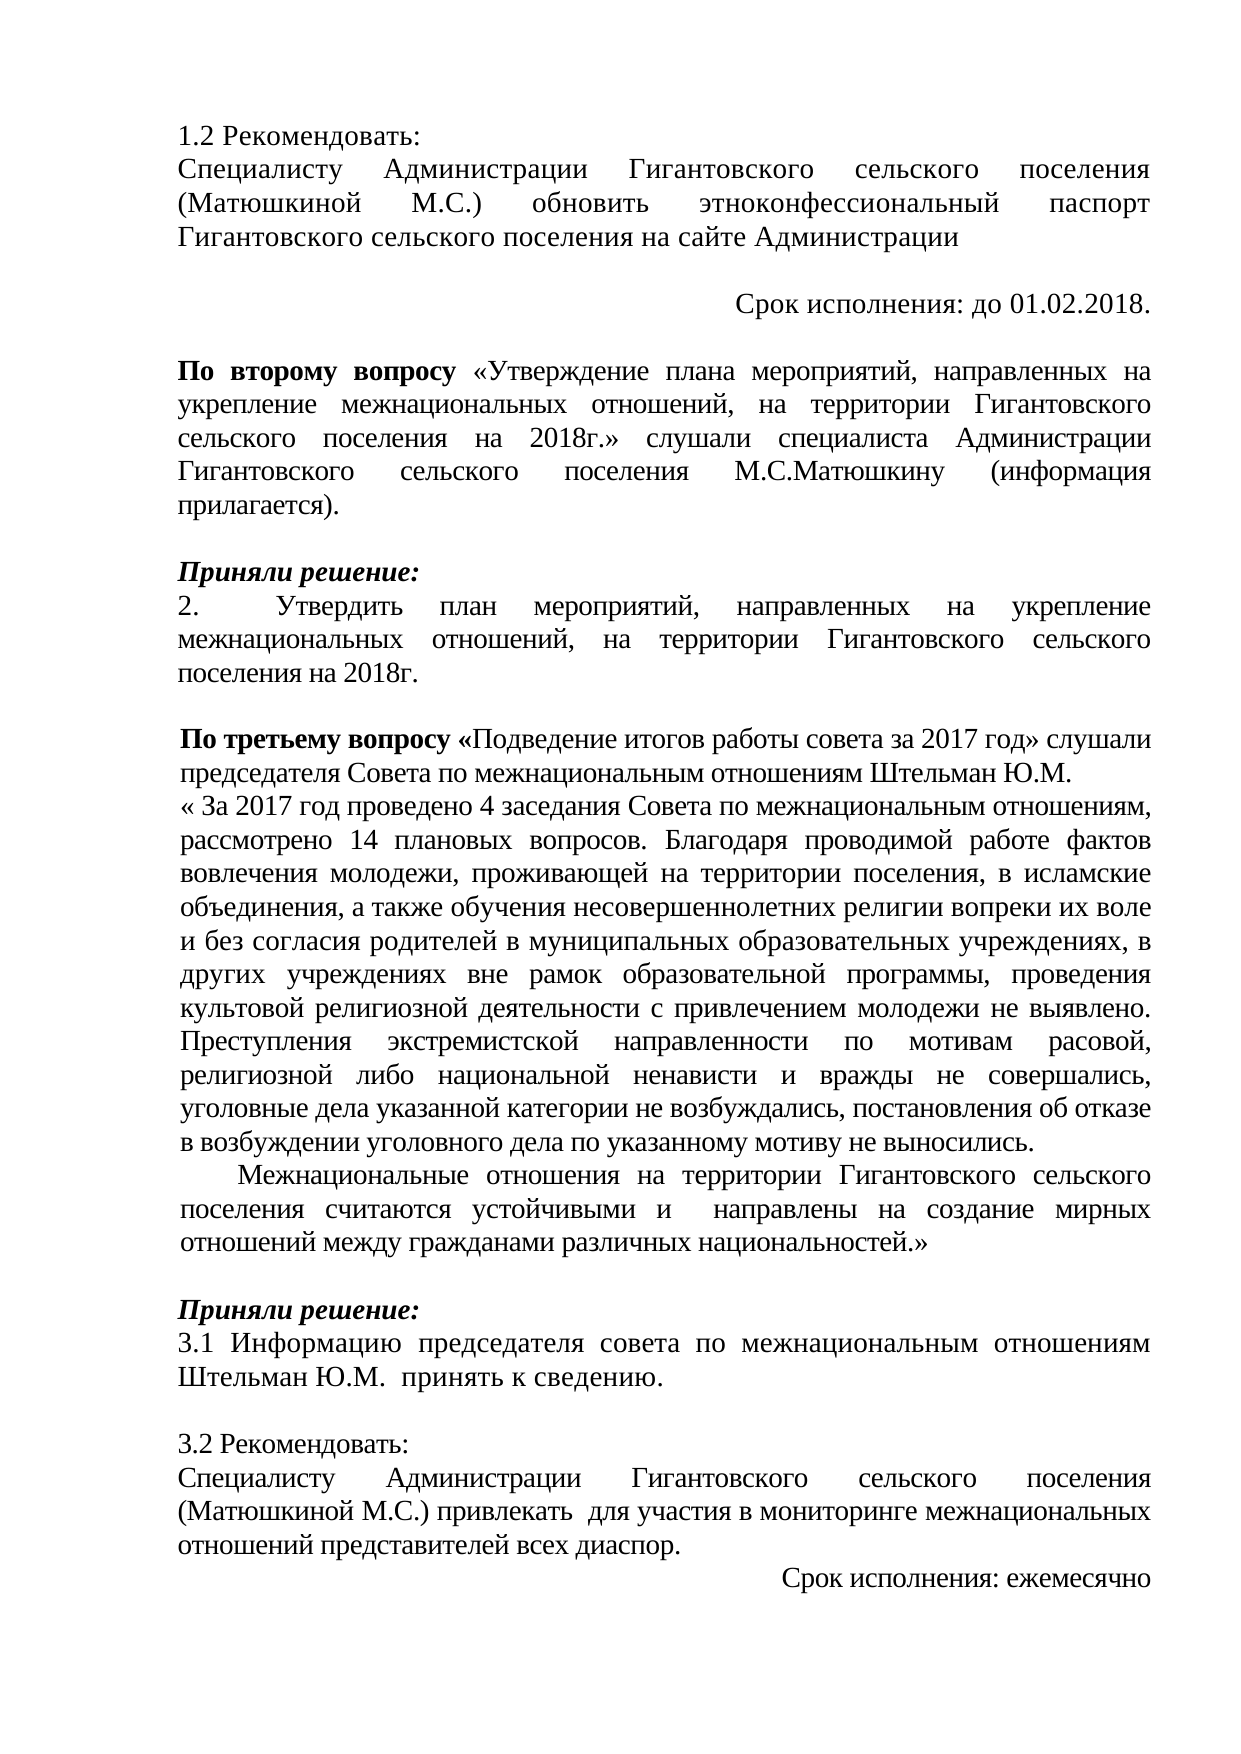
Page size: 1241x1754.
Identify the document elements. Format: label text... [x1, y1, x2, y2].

text « За 2017 год проведено 4 заседания Совета по межнациональным отношениям, рассмотрено 14 плановых вопросов. Благодаря проводимой работе фактов вовлечения молодежи, проживающей на территории поселения, в исламские объединения, а также обучения несовершеннолетних религии вопреки их воле и без согласия родителей в муниципальных образовательных учреждениях, в других учреждениях вне рамок образовательной программы, проведения культовой религиозной деятельности с привлечением молодежи не выявлено. Преступления экстремистской направленности по мотивам расовой, религиозной либо национальной ненависти и вражды не совершались, уголовные дела указанной категории не возбуждались, постановления об отказе в возбуждении уголовного дела по указанному мотиву не выносились. [180, 789, 1152, 1158]
text Специалисту Администрации Гигантовского сельского поселения (Матюшкиной М.С.) привлекать для участия в мониторинге межнациональных отношений представителей всех диаспор. [177, 1460, 1152, 1560]
text Срок исполнения: ежемесячно [177, 1560, 1152, 1594]
text Приняли решение: [177, 1292, 1152, 1326]
text 2. Утвердить план мероприятий, направленных на укрепление межнациональных отношений, на территории Гигантовского сельского поселения на 2018г. [177, 588, 1152, 688]
text Срок исполнения: до 01.02.2018. [222, 286, 1152, 319]
text 3.2 Рекомендовать: [177, 1426, 1152, 1460]
text Межнациональные отношения на территории Гигантовского сельского поселения считаются устойчивыми и направлены на создание мирных отношений между гражданами различных национальностей.» [180, 1158, 1152, 1258]
text Специалисту Администрации Гигантовского сельского поселения (Матюшкиной М.С.) обновить этноконфессиональный паспорт Гигантовского сельского поселения на сайте Администрации [177, 152, 1152, 252]
text 1.2 Рекомендовать: [177, 118, 1152, 152]
text По третьему вопросу «Подведение итогов работы совета за 2017 год» слушали председателя Совета по межнациональным отношениям Штельман Ю.М. [180, 722, 1152, 789]
text 3.1 Информацию председателя совета по межнациональным отношениям Штельман Ю.М. принять к сведению. [177, 1326, 1152, 1393]
text По второму вопросу «Утверждение плана мероприятий, направленных на укрепление межнациональных отношений, на территории Гигантовского сельского поселения на 2018г.» слушали специалиста Администрации Гигантовского сельского поселения М.С.Матюшкину (информация прилагается). [177, 353, 1152, 521]
text Приняли решение: [177, 554, 1152, 588]
